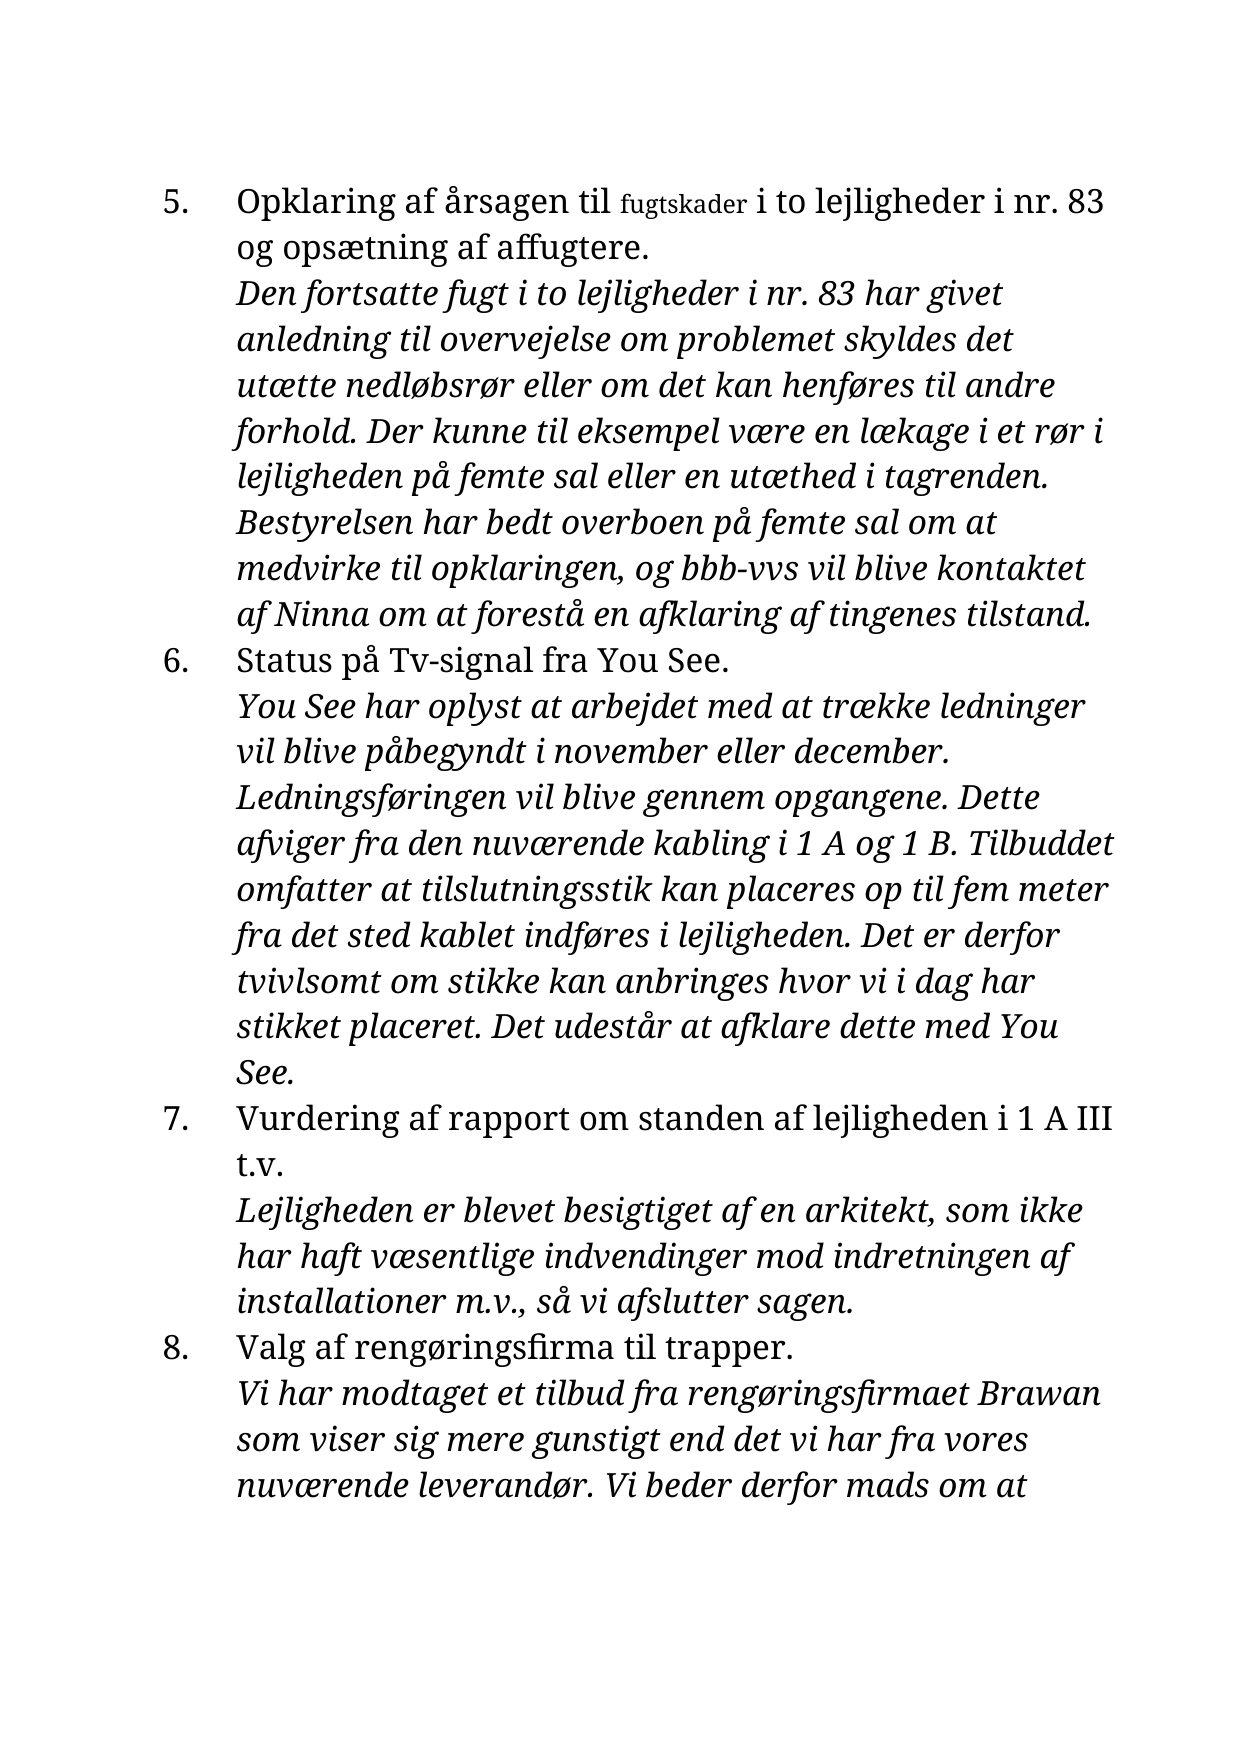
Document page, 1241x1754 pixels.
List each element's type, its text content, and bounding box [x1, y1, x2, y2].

text Den fortsatte fugt i to lejligheder i nr. 83 har givet anledning til overvejelse om problemet skyldes det utætte nedløbsrør eller om det kan henføres til andre forhold. Der kunne til eksempel være en lækage i et rør i lejligheden på femte sal eller en utæthed i tagrenden. Bestyrelsen har bedt overboen på femte sal om at medvirke til opklaringen, og bbb-vvs vil blive kontaktet af Ninna om at forestå en afklaring af tingenes tilstand. [236, 269, 1122, 636]
list Vurdering af rapport om standen af lejligheden i 1 A III t.v. [162, 1094, 1122, 1186]
list Valg af rengøringsfirma til trapper. [162, 1323, 1122, 1369]
text You See har oplyst at arbejdet med at trække ledninger vil blive påbegyndt i november eller december. Ledningsføringen vil blive gennem opgangene. Dette afviger fra den nuværende kabling i 1 A og 1 B. Tilbuddet omfatter at tilslutningsstik kan placeres op til fem meter fra det sted kablet indføres i lejligheden. Det er derfor tvivlsomt om stikke kan anbringes hvor vi i dag har stikket placeret. Det udestår at afklare dette med You See. [236, 681, 1122, 1094]
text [236, 1369, 1122, 1506]
text Lejligheden er blevet besigtiget af en arkitekt, som ikke har haft væsentlige indvendinger mod indretningen af installationer m.v., så vi afslutter sagen. [236, 1186, 1122, 1323]
list Opklaring af årsagen til fugtskader i to lejligheder i nr. 83 og opsætning af affugtere. [162, 177, 1122, 269]
list Status på Tv-signal fra You See. [162, 636, 1122, 681]
